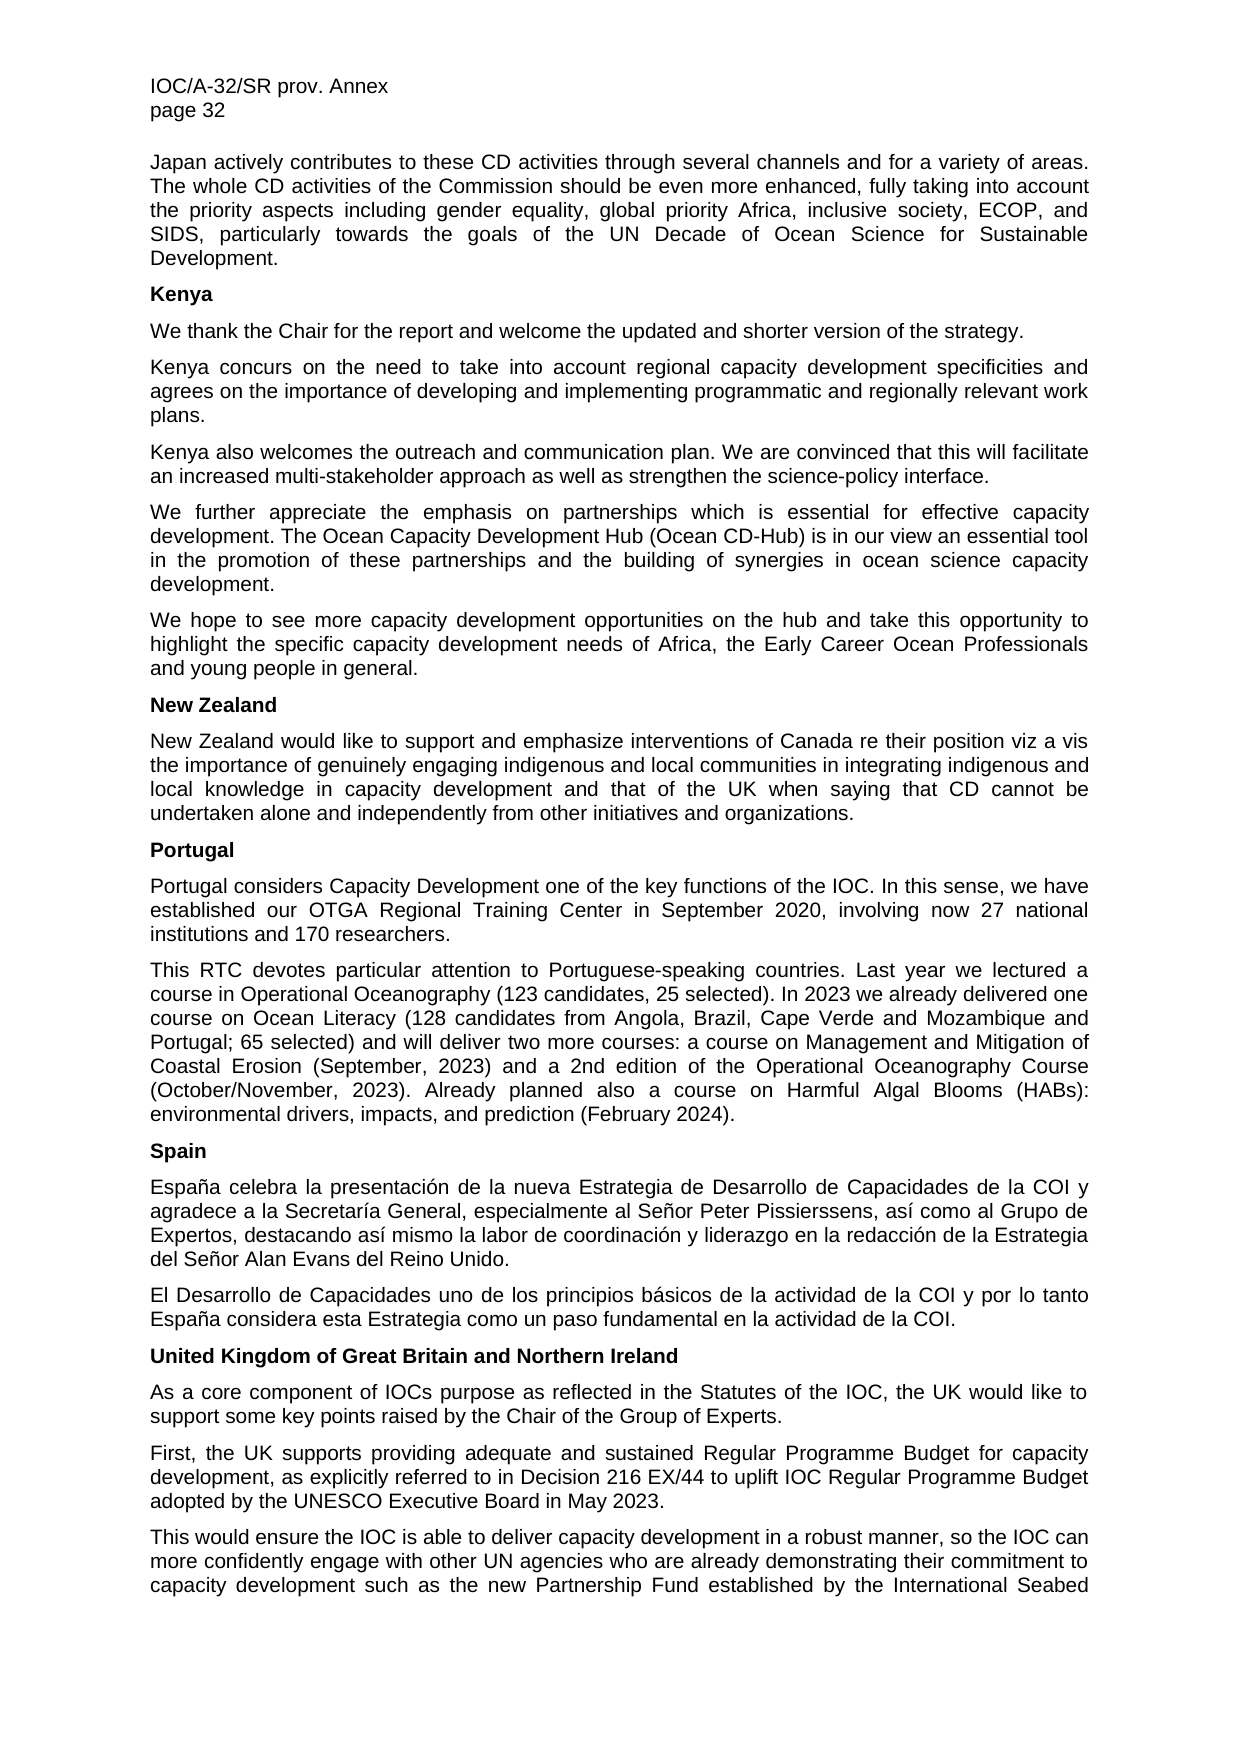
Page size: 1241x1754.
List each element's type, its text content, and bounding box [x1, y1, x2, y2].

text Kenya concurs on the need to take into account regional capacity development specificities and agrees on the importance of developing and implementing programmatic and regionally relevant work plans. [150, 355, 1090, 427]
text New Zealand would like to support and emphasize interventions of Canada re their position viz a vis the importance of genuinely engaging indigenous and local communities in integrating indigenous and local knowledge in capacity development and that of the UK when saying that CD cannot be undertaken alone and independently from other initiatives and organizations. [150, 729, 1090, 825]
text España celebra la presentación de la nueva Estrategia de Desarrollo de Capacidades de la COI y agradece a la Secretaría General, especialmente al Señor Peter Pissierssens, así como al Grupo de Expertos, destacando así mismo la labor de coordinación y liderazgo en la redacción de la Estrategia del Señor Alan Evans del Reino Unido. [150, 1175, 1090, 1271]
text Kenya [150, 282, 1090, 306]
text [150, 1525, 1090, 1597]
text We further appreciate the emphasis on partnerships which is essential for effective capacity development. The Ocean Capacity Development Hub (Ocean CD-Hub) is in our view an essential tool in the promotion of these partnerships and the building of synergies in ocean science capacity development. [150, 500, 1090, 596]
text Japan actively contributes to these CD activities through several channels and for a variety of areas. The whole CD activities of the Commission should be even more enhanced, fully taking into account the priority aspects including gender equality, global priority Africa, inclusive society, ECOP, and SIDS, particularly towards the goals of the UN Decade of Ocean Science for Sustainable Development. [150, 150, 1090, 270]
text Portugal considers Capacity Development one of the key functions of the IOC. In this sense, we have established our OTGA Regional Training Center in September 2020, involving now 27 national institutions and 170 researchers. [150, 874, 1090, 946]
text New Zealand [150, 693, 1090, 717]
text United Kingdom of Great Britain and Northern Ireland [150, 1344, 1090, 1368]
text This RTC devotes particular attention to Portuguese-speaking countries. Last year we lectured a course in Operational Oceanography (123 candidates, 25 selected). In 2023 we already delivered one course on Ocean Literacy (128 candidates from Angola, Brazil, Cape Verde and Mozambique and Portugal; 65 selected) and will deliver two more courses: a course on Management and Mitigation of Coastal Erosion (September, 2023) and a 2nd edition of the Operational Oceanography Course (October/November, 2023). Already planned also a course on Harmful Algal Blooms (HABs): environmental drivers, impacts, and prediction (February 2024). [150, 958, 1090, 1126]
text Portugal [150, 837, 1090, 861]
text We hope to see more capacity development opportunities on the hub and take this opportunity to highlight the specific capacity development needs of Africa, the Early Career Ocean Professionals and young people in general. [150, 608, 1090, 680]
text El Desarrollo de Capacidades uno de los principios básicos de la actividad de la COI y por lo tanto España considera esta Estrategia como un paso fundamental en la actividad de la COI. [150, 1283, 1090, 1331]
text As a core component of IOCs purpose as reflected in the Statutes of the IOC, the UK would like to support some key points raised by the Chair of the Group of Experts. [150, 1380, 1090, 1428]
text We thank the Chair for the report and welcome the updated and shorter version of the strategy. [150, 319, 1090, 343]
text Kenya also welcomes the outreach and communication plan. We are convinced that this will facilitate an increased multi-stakeholder approach as well as strengthen the science-policy interface. [150, 439, 1090, 487]
text Spain [150, 1138, 1090, 1162]
text First, the UK supports providing adequate and sustained Regular Programme Budget for capacity development, as explicitly referred to in Decision 216 EX/44 to uplift IOC Regular Programme Budget adopted by the UNESCO Executive Board in May 2023. [150, 1441, 1090, 1512]
